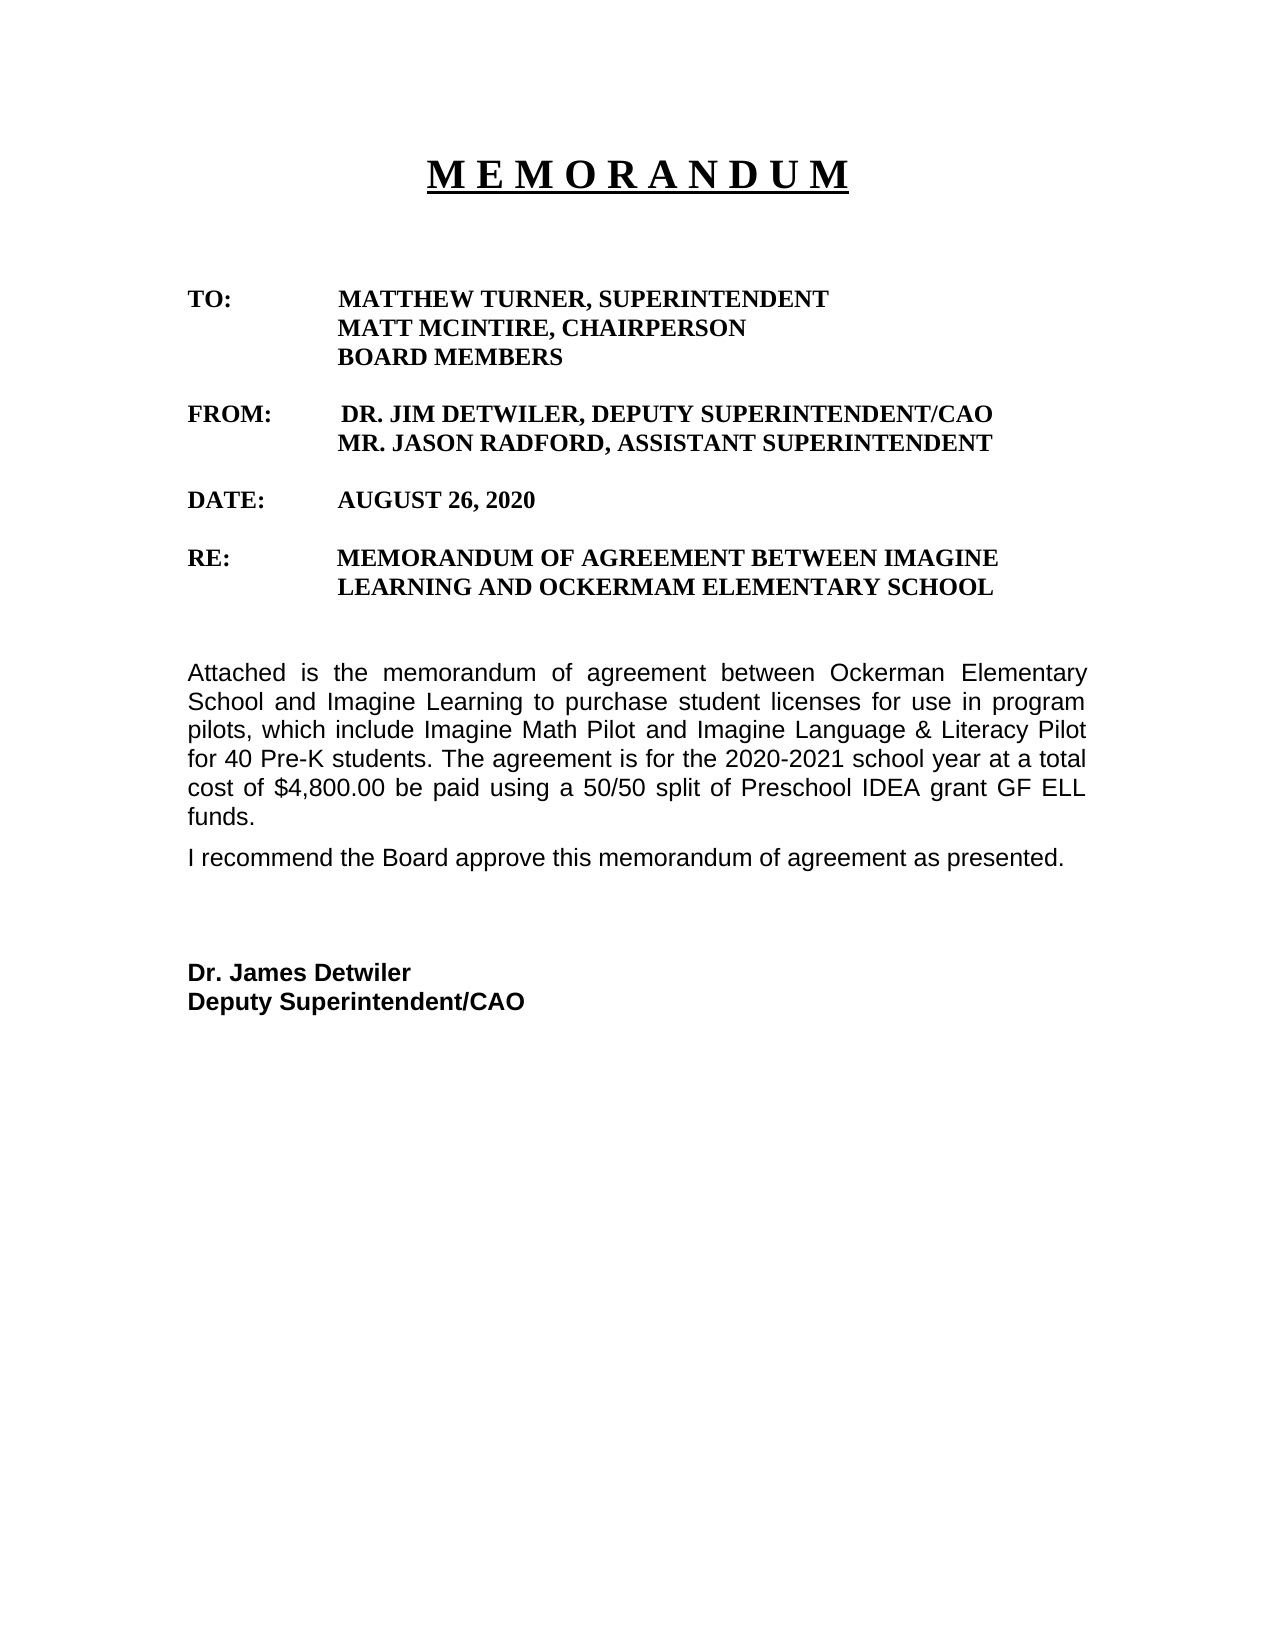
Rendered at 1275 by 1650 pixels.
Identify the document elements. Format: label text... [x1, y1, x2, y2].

text DATE: AUGUST 26, 2020 [187, 485, 1087, 514]
text TO: MATTHEW TURNER, SUPERINTENDENT [187, 284, 1087, 313]
text MR. JASON RADFORD, ASSISTANT SUPERINTENDENT [337, 428, 1087, 457]
text FROM: DR. JIM DETWILER, DEPUTY SUPERINTENDENT/CAO [187, 399, 1087, 428]
title M E M O R A N D U M [187, 150, 1087, 198]
text Dr. James Detwiler [187, 958, 1087, 987]
text I recommend the Board approve this memorandum of agreement as presented. [187, 843, 1087, 872]
text Deputy Superintendent/CAO [187, 987, 1087, 1015]
text Attached is the memorandum of agreement between Ockerman Elementary School and Imagine Learning to purchase student licenses for use in program pilots, which include Imagine Math Pilot and Imagine Language & Literacy Pilot for 40 Pre-K students. The agreement is for the 2020-2021 school year at a total cost of $4,800.00 be paid using a 50/50 split of Preschool IDEA grant GF ELL funds. [187, 658, 1087, 830]
text MATT MCINTIRE, CHAIRPERSON [187, 313, 1087, 342]
text BOARD MEMBERS [187, 342, 1087, 370]
text RE: MEMORANDUM OF AGREEMENT BETWEEN IMAGINE LEARNING AND OCKERMAM ELEMENTARY SCHOOL [187, 543, 1087, 600]
